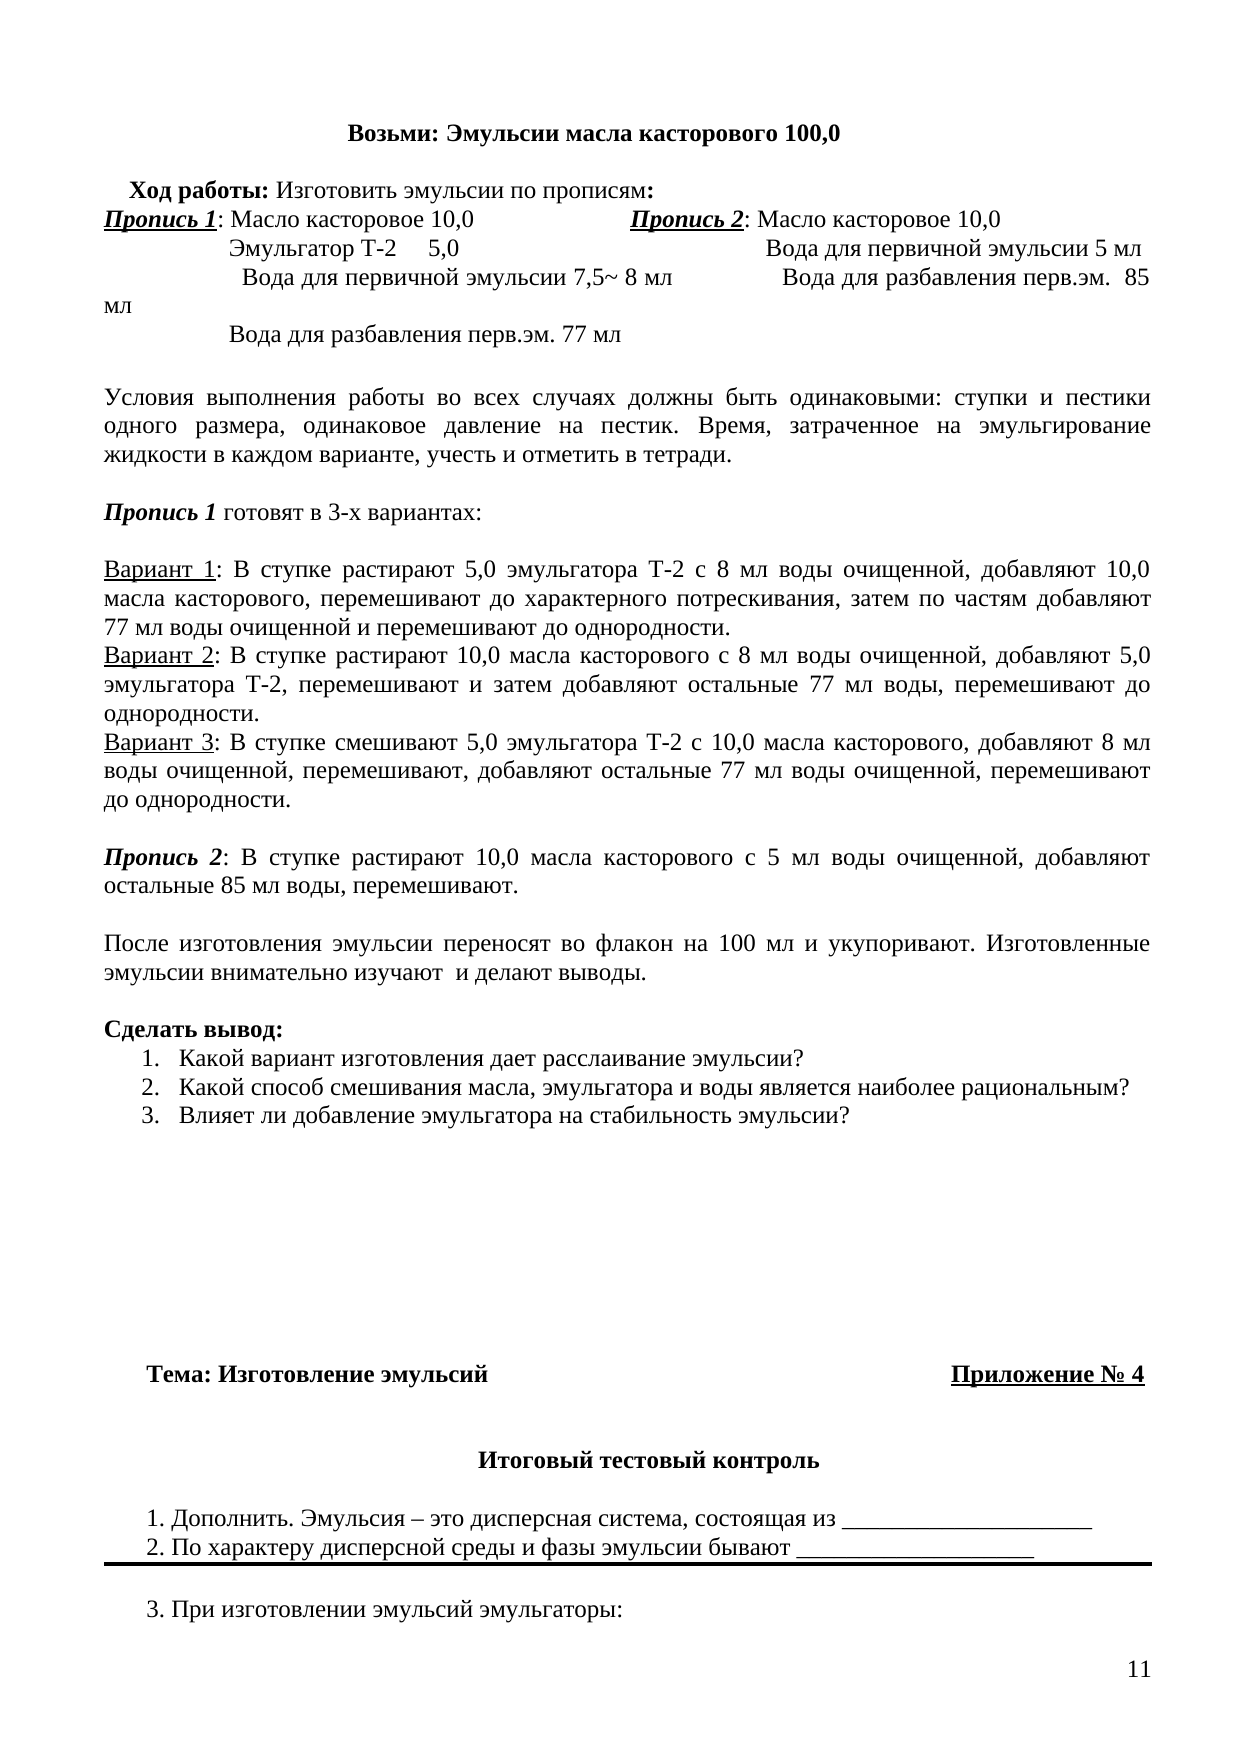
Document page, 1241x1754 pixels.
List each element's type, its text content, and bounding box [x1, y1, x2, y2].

text Условия выполнения работы во всех случаях должны быть одинаковыми: ступки и пестики одного размера, одинаковое давление на пестик. Время, затраченное на эмульгирование жидкости в каждом варианте, учесть и отметить в тетради. [103, 382, 1152, 468]
text После изготовления эмульсии переносят во флакон на 100 мл и укупоривают. Изготовленные эмульсии внимательно изучают и делают выводы. [103, 928, 1152, 985]
text Ход работы: Изготовить эмульсии по прописям: [103, 176, 1152, 204]
text Вода для разбавления перв.эм. 77 мл [103, 319, 1152, 348]
text Вариант 2: В ступке растирают 10,0 масла касторового с 8 мл воды очищенной, добавляют 5,0 эмульгатора Т-2, перемешивают и затем добавляют остальные 77 мл воды, перемешивают до однородности. [103, 640, 1152, 727]
text Тема: Изготовление эмульсий Приложение № 4 [103, 1359, 1152, 1388]
text 1. Дополнить. Эмульсия – это дисперсная система, состоящая из ____________________ [103, 1503, 1152, 1532]
text Сделать вывод: [103, 1014, 1152, 1043]
list Влияет ли добавление эмульгатора на стабильность эмульсии? [141, 1100, 1152, 1129]
text Возьми: Эмульсии масла касторового 100,0 [103, 118, 1152, 147]
text Пропись 1 готовят в 3-х вариантах: [103, 497, 1152, 525]
list Какой вариант изготовления дает расслаивание эмульсии? [141, 1043, 1152, 1072]
text Вариант 3: В ступке смешивают 5,0 эмульгатора Т-2 с 10,0 масла касторового, добавляют 8 мл воды очищенной, перемешивают, добавляют остальные 77 мл воды очищенной, перемешивают до однородности. [103, 727, 1152, 813]
text Вода для первичной эмульсии 7,5~ 8 мл Вода для разбавления перв.эм. 85 мл [103, 262, 1152, 319]
list Какой способ смешивания масла, эмульгатора и воды является наиболее рациональным? [141, 1072, 1152, 1100]
text Пропись 1: Масло касторовое 10,0 Пропись 2: Масло касторовое 10,0 [103, 204, 1152, 233]
text Пропись 2: В ступке растирают 10,0 масла касторового с 5 мл воды очищенной, добавляют остальные 85 мл воды, перемешивают. [103, 842, 1152, 899]
text Вариант 1: В ступке растирают 5,0 эмульгатора Т-2 с 8 мл воды очищенной, добавляют 10,0 масла касторового, перемешивают до характерного потрескивания, затем по частям добавляют 77 мл воды очищенной и перемешивают до однородности. [103, 554, 1152, 640]
text Итоговый тестовый контроль [103, 1445, 1152, 1474]
text 3. При изготовлении эмульсий эмульгаторы: [103, 1594, 1152, 1623]
text 2. По характеру дисперсной среды и фазы эмульсии бывают ___________________ [103, 1532, 1152, 1566]
text Эмульгатор Т-2 5,0 Вода для первичной эмульсии 5 мл [178, 233, 1152, 262]
